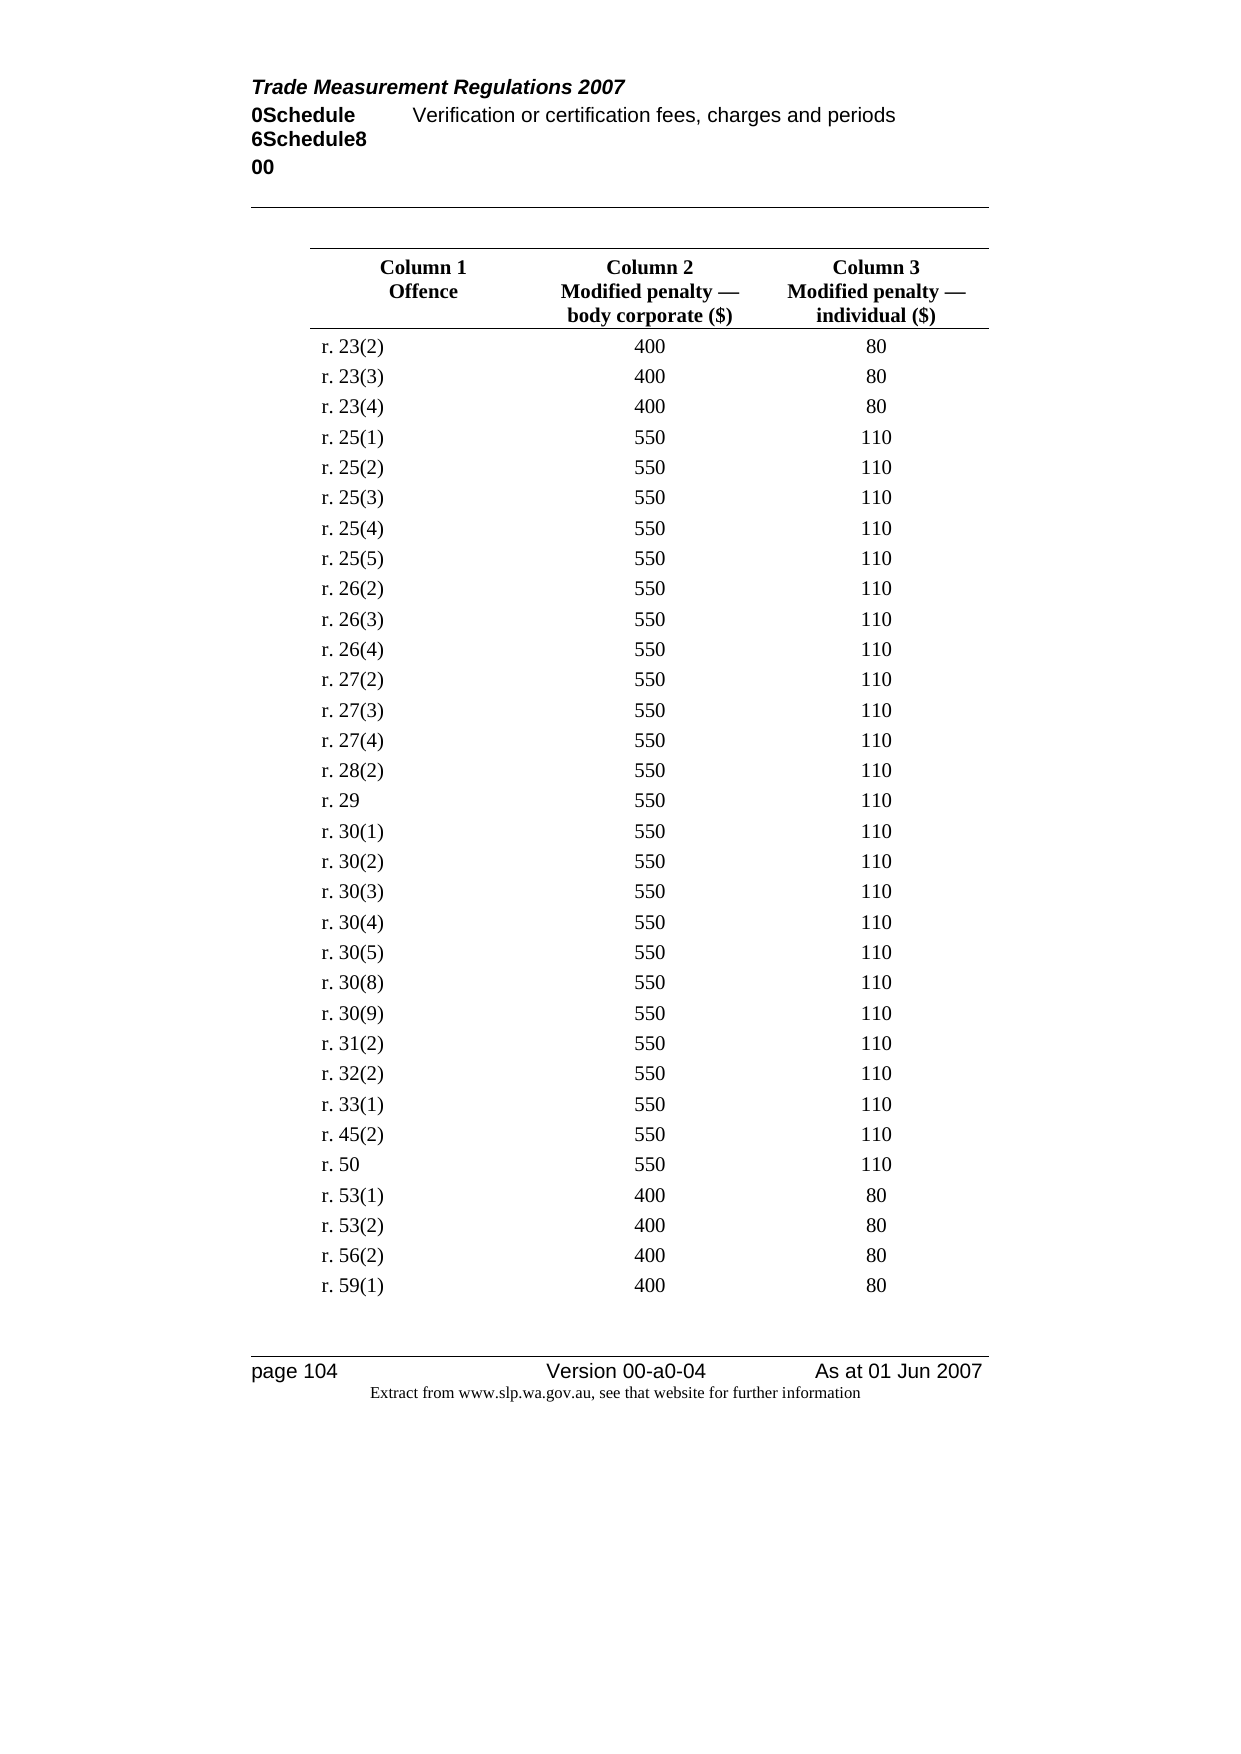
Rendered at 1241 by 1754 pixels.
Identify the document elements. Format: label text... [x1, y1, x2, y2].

table_cell 400 [536, 1207, 763, 1237]
table_cell 550 [536, 1146, 763, 1176]
table_cell 110 [763, 419, 989, 449]
table_cell 110 [763, 691, 989, 722]
table_cell 550 [536, 1085, 763, 1116]
table_cell 110 [763, 813, 989, 843]
table_cell 110 [763, 1146, 989, 1176]
table_cell 110 [763, 661, 989, 691]
table_cell 550 [536, 479, 763, 509]
table_cell 110 [763, 1055, 989, 1085]
table_cell 550 [536, 449, 763, 479]
table_cell 80 [763, 358, 989, 388]
table_header Column 3 Modified penalty — individual ($) [763, 249, 989, 327]
table_cell 80 [763, 388, 989, 418]
table_cell 550 [536, 904, 763, 934]
table_cell 80 [763, 1207, 989, 1237]
table_cell r. 33(1) [310, 1085, 536, 1116]
table_cell 400 [536, 1237, 763, 1267]
table_cell 80 [763, 1237, 989, 1267]
table_cell r. 23(4) [310, 388, 536, 418]
table_cell 550 [536, 1116, 763, 1146]
table_cell r. 53(1) [310, 1176, 536, 1207]
table_cell 550 [536, 934, 763, 964]
table_cell r. 27(2) [310, 661, 536, 691]
table_cell r. 25(4) [310, 509, 536, 540]
table_cell r. 30(3) [310, 873, 536, 903]
table_cell 400 [536, 329, 763, 358]
table_cell 110 [763, 540, 989, 570]
table_cell r. 56(2) [310, 1237, 536, 1267]
table_cell r. 27(3) [310, 691, 536, 722]
table_cell r. 29 [310, 782, 536, 812]
table_cell r. 30(2) [310, 843, 536, 873]
table_cell r. 25(3) [310, 479, 536, 509]
table_cell 110 [763, 509, 989, 540]
table_cell 110 [763, 934, 989, 964]
table_cell 110 [763, 752, 989, 782]
table_cell 550 [536, 752, 763, 782]
table_cell 110 [763, 600, 989, 631]
table_header Column 1 Offence [310, 249, 536, 327]
table_cell 550 [536, 600, 763, 631]
table_cell 110 [763, 570, 989, 600]
table_cell r. 27(4) [310, 722, 536, 752]
table_cell r. 26(2) [310, 570, 536, 600]
table_cell 550 [536, 813, 763, 843]
table_cell r. 25(1) [310, 419, 536, 449]
table_cell 550 [536, 1055, 763, 1085]
table_cell 110 [763, 1085, 989, 1116]
table_cell 110 [763, 479, 989, 509]
table_cell 110 [763, 994, 989, 1025]
table_cell 110 [763, 1025, 989, 1055]
table_cell r. 23(3) [310, 358, 536, 388]
table_cell 110 [763, 904, 989, 934]
table_cell r. 25(5) [310, 540, 536, 570]
table_cell r. 50 [310, 1146, 536, 1176]
table_cell r. 25(2) [310, 449, 536, 479]
table_cell r. 26(3) [310, 600, 536, 631]
table_cell r. 59(1) [310, 1267, 536, 1297]
table_cell 550 [536, 843, 763, 873]
table_cell 110 [763, 449, 989, 479]
table_cell r. 30(8) [310, 964, 536, 994]
table_cell r. 53(2) [310, 1207, 536, 1237]
table_cell 80 [763, 329, 989, 358]
table_cell 400 [536, 358, 763, 388]
table_cell 110 [763, 782, 989, 812]
table_cell 550 [536, 691, 763, 722]
table_cell 110 [763, 631, 989, 661]
table_cell 550 [536, 1025, 763, 1055]
table_cell r. 30(1) [310, 813, 536, 843]
table_cell 550 [536, 994, 763, 1025]
table_cell 110 [763, 1116, 989, 1146]
table_cell 550 [536, 570, 763, 600]
table_cell 110 [763, 843, 989, 873]
table_cell 110 [763, 873, 989, 903]
table_cell 110 [763, 964, 989, 994]
table_cell r. 32(2) [310, 1055, 536, 1085]
table_cell 80 [763, 1176, 989, 1207]
table_cell 400 [536, 1267, 763, 1297]
table_cell 400 [536, 1176, 763, 1207]
table_cell r. 30(9) [310, 994, 536, 1025]
table_cell r. 26(4) [310, 631, 536, 661]
table_cell r. 30(5) [310, 934, 536, 964]
table_cell r. 23(2) [310, 329, 536, 358]
table_cell 550 [536, 873, 763, 903]
table_header Column 2 Modified penalty — body corporate ($) [536, 249, 763, 327]
table_cell 550 [536, 661, 763, 691]
table_cell 400 [536, 388, 763, 418]
table_cell 80 [763, 1267, 989, 1297]
table_cell 550 [536, 964, 763, 994]
table_cell 550 [536, 722, 763, 752]
table_cell 550 [536, 540, 763, 570]
table_cell 550 [536, 782, 763, 812]
table_cell 550 [536, 509, 763, 540]
table_cell r. 28(2) [310, 752, 536, 782]
table_cell r. 45(2) [310, 1116, 536, 1146]
table_cell r. 31(2) [310, 1025, 536, 1055]
table_cell 550 [536, 631, 763, 661]
table_cell 110 [763, 722, 989, 752]
table_cell 550 [536, 419, 763, 449]
table_cell r. 30(4) [310, 904, 536, 934]
